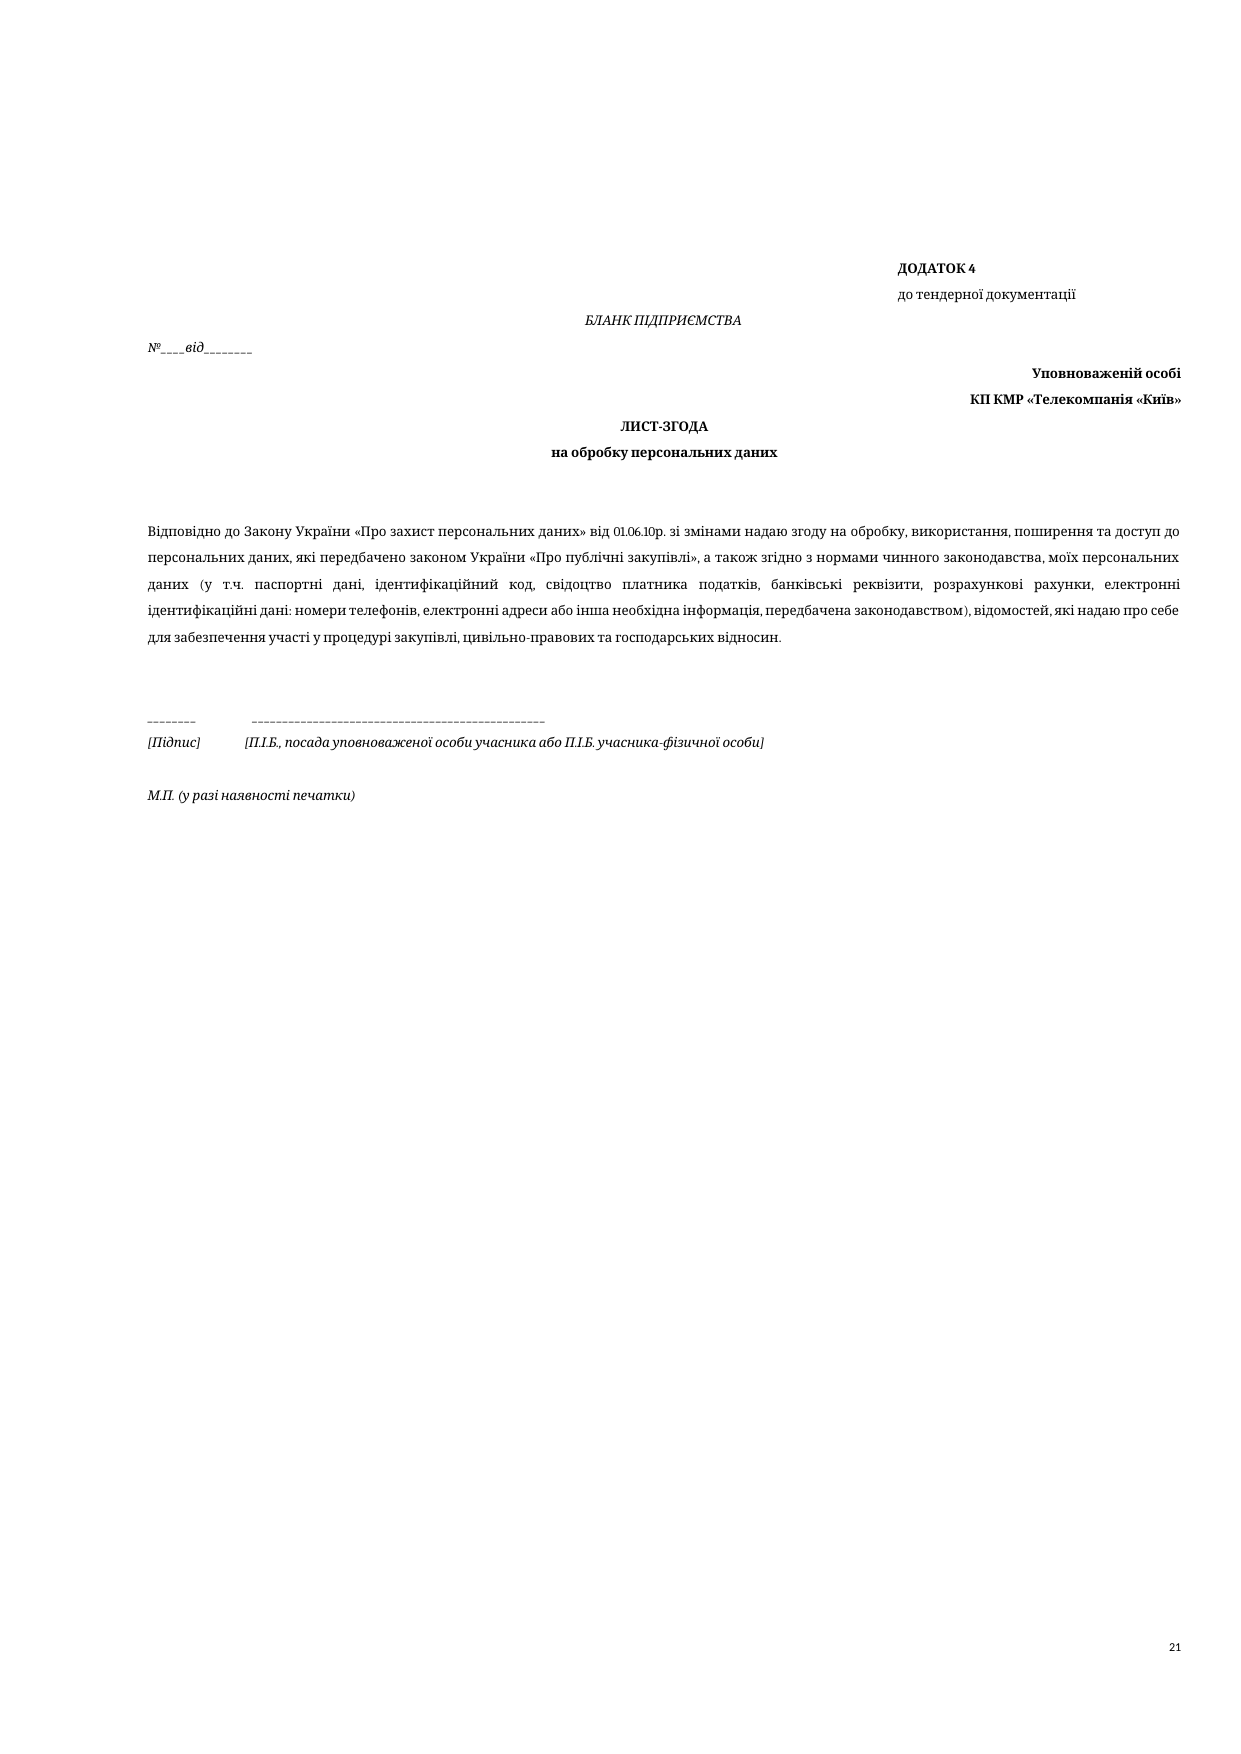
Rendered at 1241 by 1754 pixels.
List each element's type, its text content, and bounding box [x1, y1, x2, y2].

text Відповідно до Закону України «Про захист персональних даних» від 01.06.10р. зі змінами надаю згоду на обробку, використання, поширення та доступ до персональних даних, які передбачено законом України «Про публічні закупівлі», а також згідно з нормами чинного законодавства, моїх персональних даних (у т.ч. паспортні дані, ідентифікаційний код, свідоцтво платника податків, банківські реквізити, розрахункові рахунки, електронні ідентифікаційні дані: номери телефонів, електронні адреси або інша необхідна інформація, передбачена законодавством), відомостей, які надаю про себе для забезпечення участі у процедурі закупівлі, цивільно-правових та господарських відносин. [147, 513, 1181, 645]
text до тендерної документації [823, 276, 1181, 303]
text ________ ________________________________________________ [147, 698, 1181, 724]
text М.П. (у разі наявності печатки) [147, 777, 1181, 803]
text №____від________ [147, 329, 1181, 355]
text ЛИСТ-ЗГОДА [147, 408, 1181, 434]
text ДОДАТОК 4 [823, 250, 1181, 276]
text Уповноваженій особі [147, 355, 1181, 382]
text КП КМР «Телекомпанія «Київ» [147, 382, 1181, 408]
text на обробку персональних даних [147, 434, 1181, 461]
text [Підпис] [П.І.Б., посада уповноваженої особи учасника або П.І.Б. учасника-фізичної особи] [147, 724, 1181, 751]
text БЛАНК ПІДПРИЄМСТВА [147, 303, 1181, 329]
